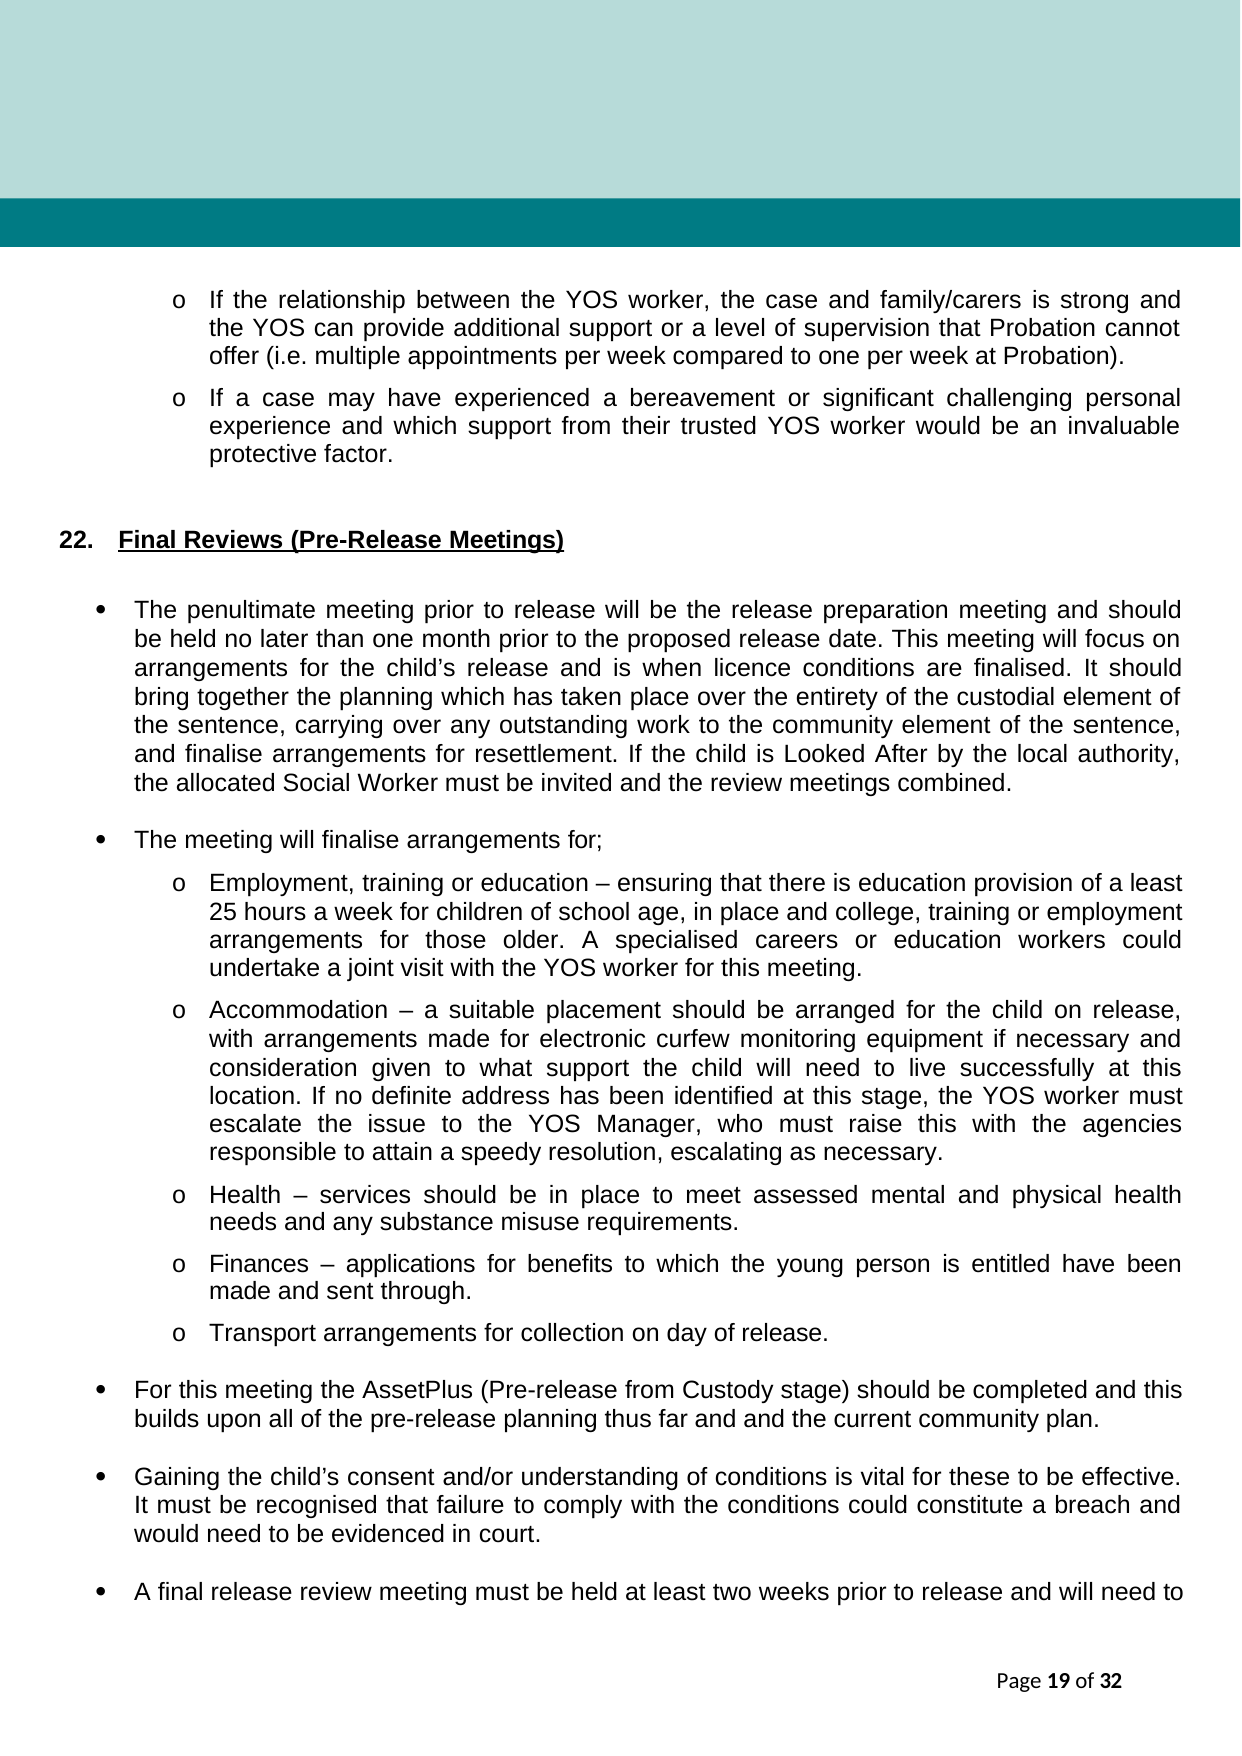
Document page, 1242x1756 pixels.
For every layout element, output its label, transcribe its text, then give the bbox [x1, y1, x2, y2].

list Transport arrangements for collection on day of release. [171, 1318, 1242, 1349]
list Employment, training or education – ensuring that there is education provision of a least 25 hours a week for children of school age, in place and college, training or employment arrangements for those older. A specialised careers or education workers could undertake a joint visit with the YOS worker for this meeting. [171, 867, 1183, 982]
subtitle Final Reviews (Pre-Release Meetings) [59, 526, 1242, 554]
list If a case may have experienced a bereavement or significant challenging personal experience and which support from their trusted YOS worker would be an invaluable protective factor. [171, 383, 1182, 467]
list A final release review meeting must be held at least two weeks prior to release and will need to [96, 1576, 1242, 1605]
list If the relationship between the YOS worker, the case and family/carers is strong and the YOS can provide additional support or a level of supervision that Probation cannot offer (i.e. multiple appointments per week compared to one per week at Probation). [171, 285, 1182, 369]
list For this meeting the AssetPlus (Pre-release from Custody stage) should be completed and this builds upon all of the pre-release planning thus far and and the current community plan. [96, 1375, 1183, 1433]
list Finances – applications for benefits to which the young person is entitled have been made and sent through. [171, 1250, 1182, 1305]
list The meeting will finalise arrangements for; [96, 825, 1242, 854]
list Accommodation – a suitable placement should be arranged for the child on release, with arrangements made for electronic curfew monitoring equipment if necessary and consideration given to what support the child will need to live successfully at this location. If no definite address has been identified at this stage, the YOS worker must escalate the issue to the YOS Manager, who must raise this with the agencies responsible to attain a speedy resolution, escalating as necessary. [171, 994, 1182, 1166]
list Health – services should be in place to meet assessed mental and physical health needs and any substance misuse requirements. [171, 1181, 1183, 1236]
list The penultimate meeting prior to release will be the release preparation meeting and should be held no later than one month prior to the proposed release date. This meeting will focus on arrangements for the child’s release and is when licence conditions are finalised. It should bring together the planning which has taken place over the entirety of the custodial element of the sentence, carrying over any outstanding work to the community element of the sentence, and finalise arrangements for resettlement. If the child is Looked After by the local authority, the allocated Social Worker must be invited and the review meetings combined. [96, 595, 1183, 797]
list Gaining the child’s consent and/or understanding of conditions is vital for these to be effective. It must be recognised that failure to comply with the conditions could constitute a breach and would need to be evidenced in court. [96, 1461, 1182, 1548]
